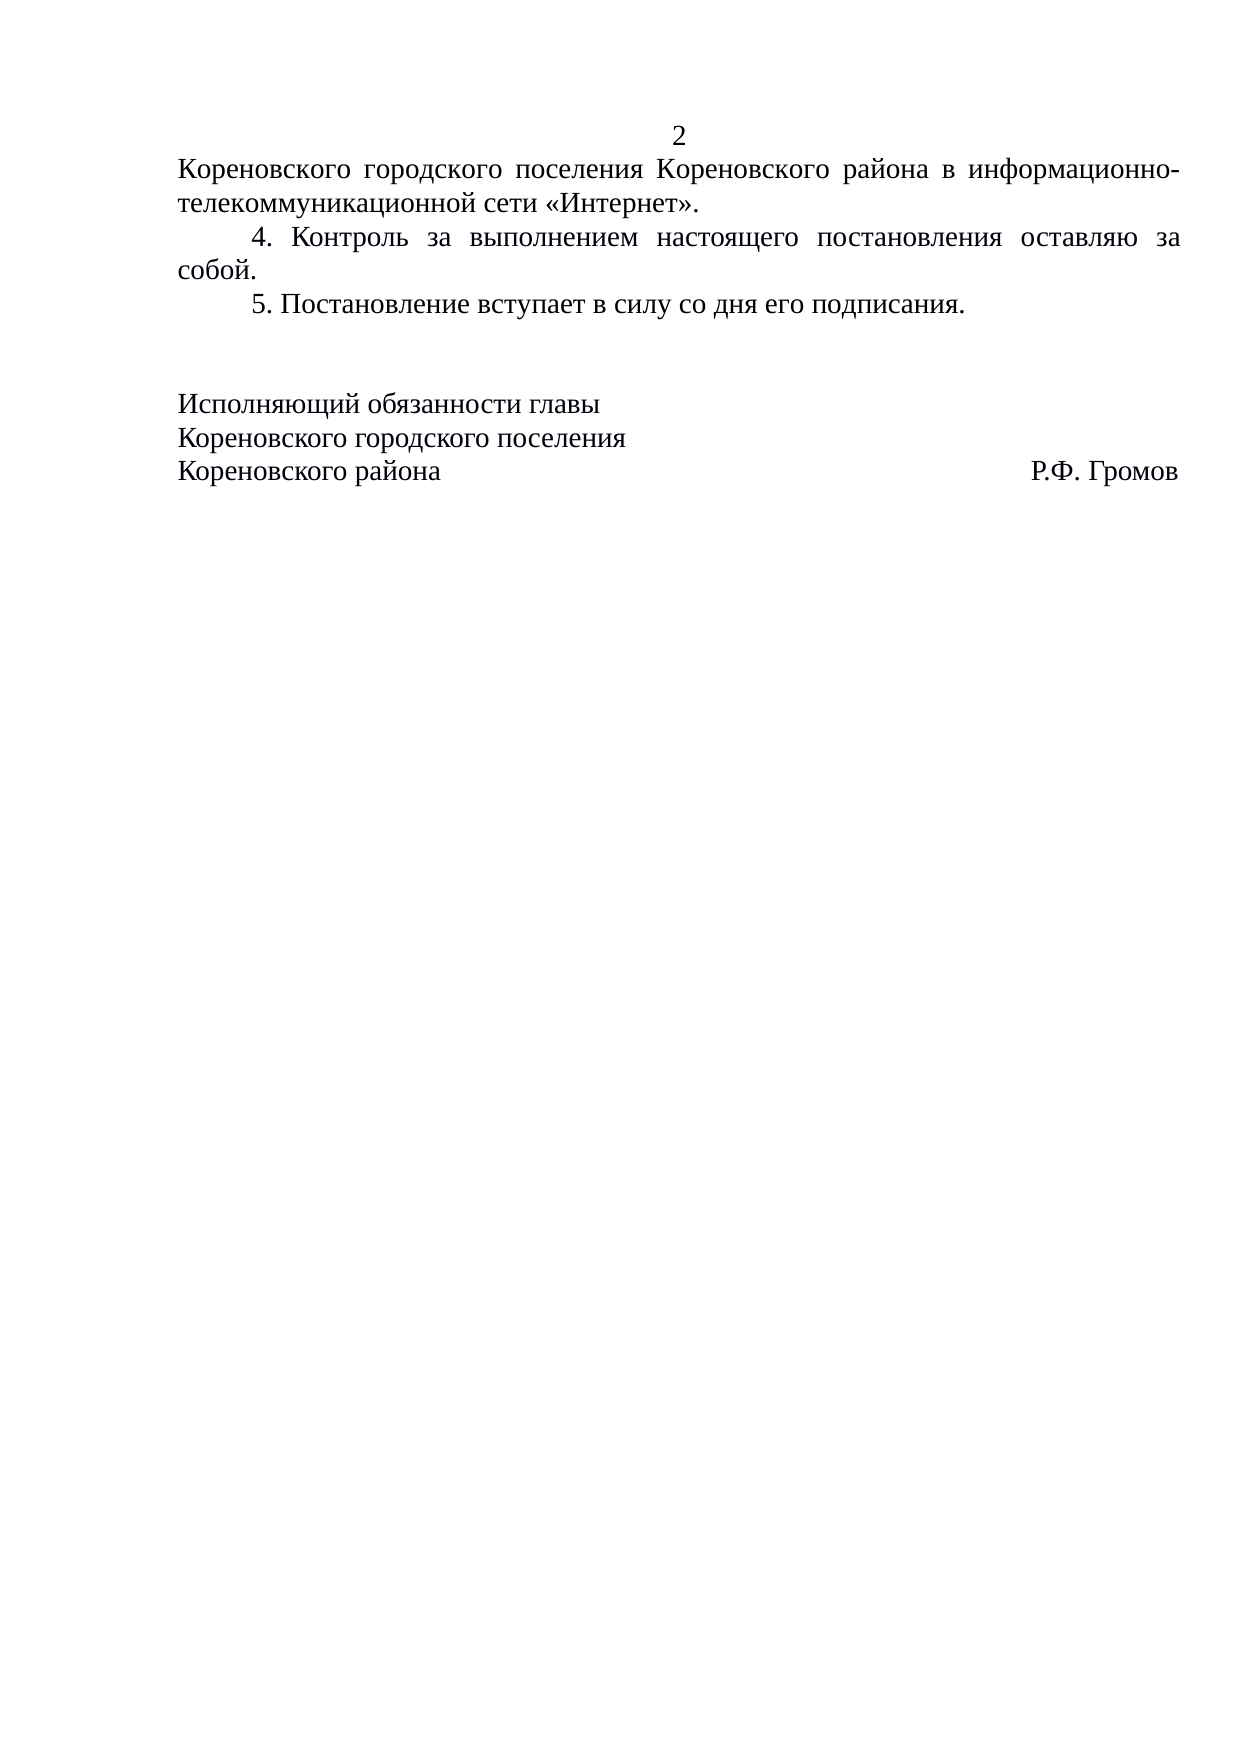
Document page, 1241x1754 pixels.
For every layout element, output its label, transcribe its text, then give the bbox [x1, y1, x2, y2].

text 5. Постановление вступает в силу со дня его подписания. [177, 286, 1181, 319]
text Исполняющий обязанности главы [177, 386, 1181, 420]
text Кореновского городского поселения [177, 420, 1181, 453]
text Кореновского района Р.Ф. Громов [177, 453, 1181, 487]
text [177, 152, 1181, 219]
text 4. Контроль за выполнением настоящего постановления оставляю за собой. [177, 219, 1181, 286]
